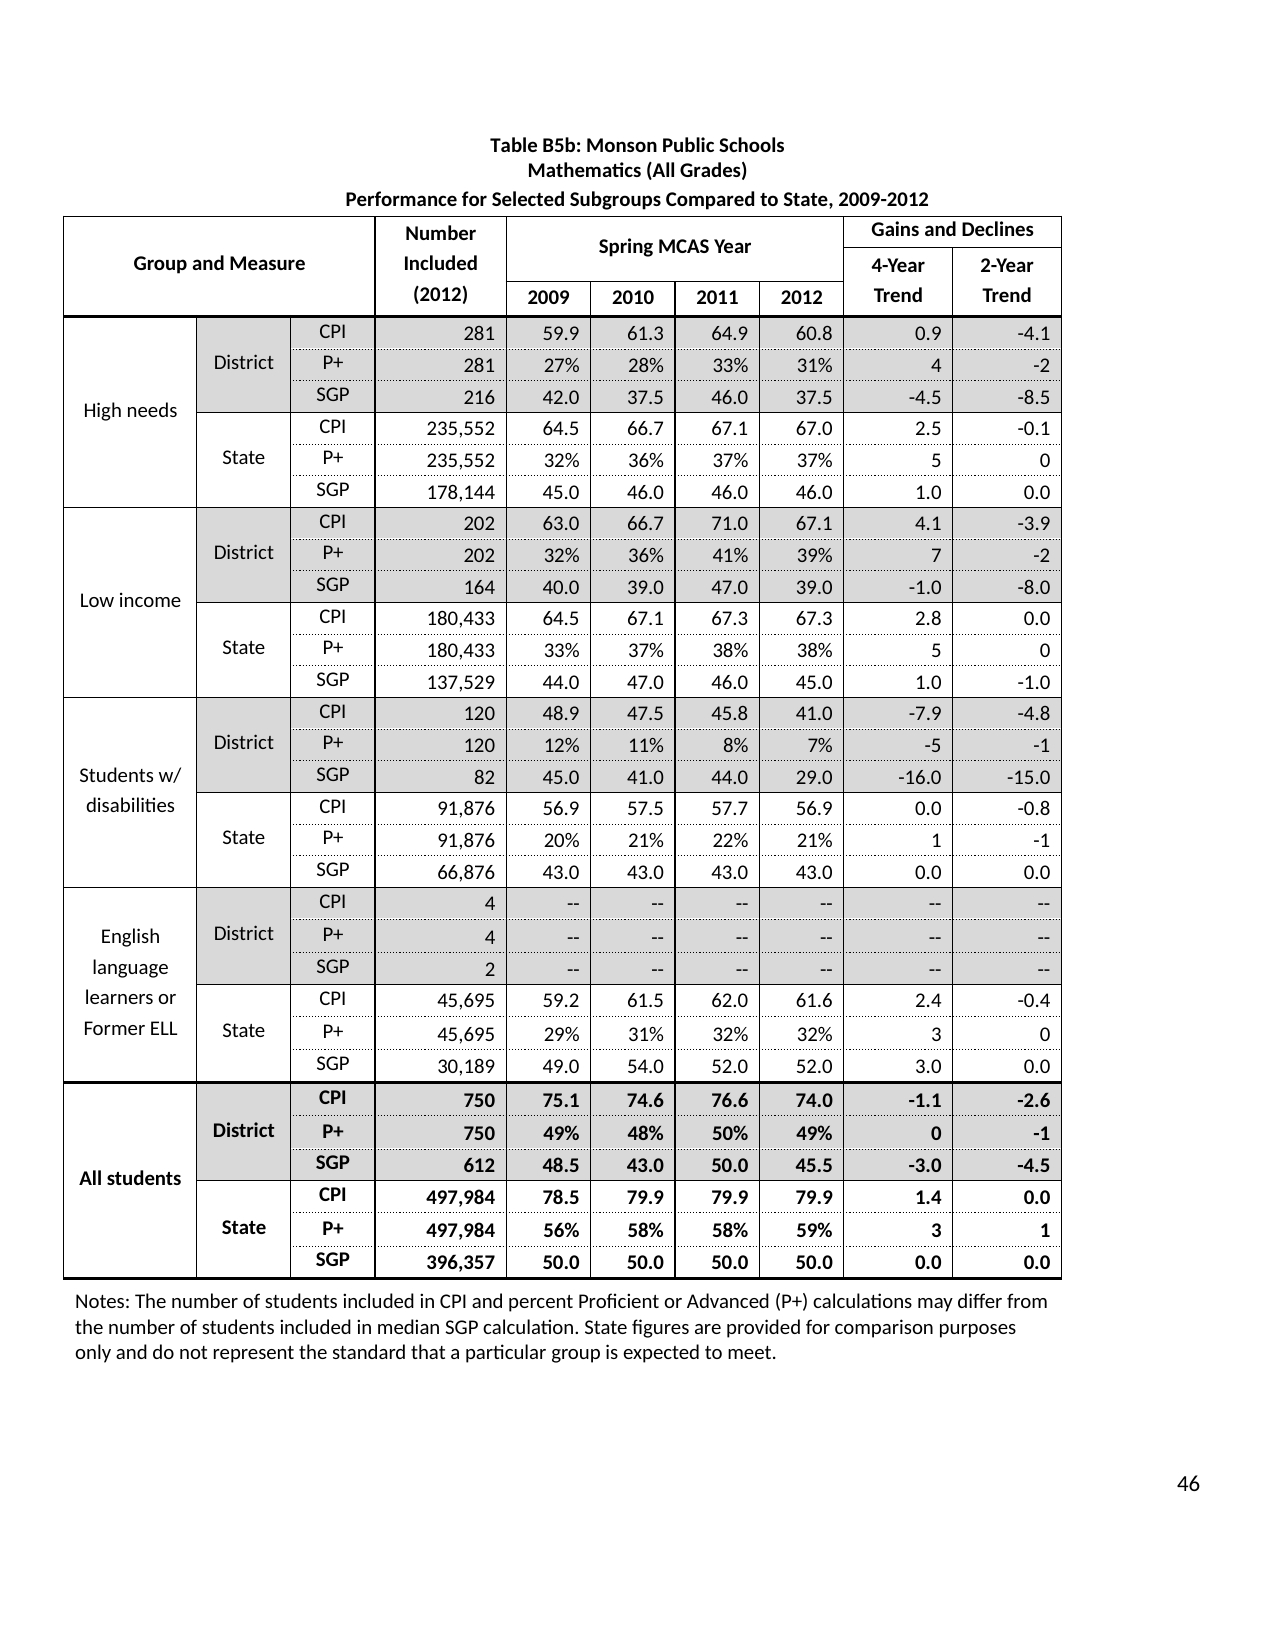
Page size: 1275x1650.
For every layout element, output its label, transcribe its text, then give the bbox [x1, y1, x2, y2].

table_cell 32% [507, 539, 590, 570]
table_cell 63.0 [507, 508, 590, 538]
table_cell 2.5 [844, 413, 952, 443]
table_cell 67.3 [676, 603, 759, 633]
table_cell 58% [676, 1212, 759, 1246]
table_cell -3.9 [953, 508, 1061, 538]
table_cell State [197, 793, 290, 887]
table_cell 32% [507, 444, 590, 475]
table_header Group and Measure [64, 217, 374, 315]
table_cell 67.0 [760, 413, 843, 443]
table_cell 59% [760, 1212, 843, 1246]
table_cell 66,876 [376, 855, 506, 887]
table_cell District [197, 318, 290, 412]
table_cell -2 [953, 539, 1061, 570]
table_cell 50.0 [591, 1246, 674, 1277]
table_cell State [197, 413, 290, 507]
table_cell P+ [291, 729, 374, 760]
table_cell CPI [291, 888, 374, 918]
table_cell Students w/ disabilities [64, 698, 196, 887]
table_cell 2011 [676, 282, 759, 315]
table_cell 1.4 [844, 1181, 952, 1212]
text Table B5b: Monson Public Schools [75, 132, 1200, 157]
table_cell SGP [291, 855, 374, 887]
table_cell CPI [291, 1084, 374, 1115]
table_cell -1 [953, 729, 1061, 760]
table_cell 31% [760, 349, 843, 380]
table_cell 45.0 [507, 760, 590, 792]
table_cell 0.9 [844, 318, 952, 348]
table_cell 43.0 [507, 855, 590, 887]
table_cell 58% [591, 1212, 674, 1246]
table_cell 41% [676, 539, 759, 570]
table_cell 29.0 [760, 760, 843, 792]
table_cell 45.8 [676, 698, 759, 728]
table_cell 7 [844, 539, 952, 570]
table_cell High needs [64, 318, 196, 507]
table_cell -1 [953, 1115, 1061, 1148]
table_cell 66.7 [591, 508, 674, 538]
table_cell 3 [844, 1212, 952, 1246]
table_cell -2.6 [953, 1084, 1061, 1115]
table_cell -- [591, 888, 674, 918]
table_cell 45,695 [376, 1016, 506, 1049]
table_cell 0 [953, 634, 1061, 665]
table_cell -1.0 [953, 665, 1061, 697]
table_cell 67.3 [760, 603, 843, 633]
table_cell -15.0 [953, 760, 1061, 792]
table_cell -4.1 [953, 318, 1061, 348]
table_cell 120 [376, 729, 506, 760]
table_cell 4 [376, 919, 506, 952]
table_cell -- [760, 919, 843, 952]
table_cell 28% [591, 349, 674, 380]
table_header Spring MCAS Year [507, 217, 843, 281]
table_cell 64.9 [676, 318, 759, 348]
table_cell 11% [591, 729, 674, 760]
table_cell SGP [291, 1149, 374, 1180]
table_cell -0.1 [953, 413, 1061, 443]
table_cell 0.0 [953, 1246, 1061, 1277]
table_cell 38% [676, 634, 759, 665]
table_cell SGP [291, 952, 374, 984]
table_cell 0.0 [844, 1246, 952, 1277]
table_cell 79.9 [760, 1181, 843, 1212]
table_cell 76.6 [676, 1084, 759, 1115]
table_header Gains and Declines [844, 217, 1061, 247]
table_cell 54.0 [591, 1049, 674, 1081]
table_cell -- [953, 919, 1061, 952]
table_cell 44.0 [676, 760, 759, 792]
table_cell 50.0 [507, 1246, 590, 1277]
table_cell -- [676, 888, 759, 918]
table_cell 235,552 [376, 413, 506, 443]
table_cell 202 [376, 508, 506, 538]
table_cell -- [953, 888, 1061, 918]
table_cell -4.5 [844, 380, 952, 412]
table_cell 37.5 [591, 380, 674, 412]
table_cell 36% [591, 444, 674, 475]
table_cell SGP [291, 760, 374, 792]
table_cell 78.5 [507, 1181, 590, 1212]
table_cell 48.9 [507, 698, 590, 728]
table_cell 497,984 [376, 1181, 506, 1212]
table_cell 91,876 [376, 793, 506, 823]
table_cell Low income [64, 508, 196, 697]
table_cell SGP [291, 1049, 374, 1081]
table_cell -- [507, 919, 590, 952]
table_cell 30,189 [376, 1049, 506, 1081]
table_cell 49% [507, 1115, 590, 1148]
table_cell 2 [376, 952, 506, 984]
table_cell 79.9 [676, 1181, 759, 1212]
table_cell 56% [507, 1212, 590, 1246]
table_cell -1.0 [844, 570, 952, 602]
table_cell 56.9 [760, 793, 843, 823]
table_cell 29% [507, 1016, 590, 1049]
table_cell 1 [953, 1212, 1061, 1246]
table_cell 38% [760, 634, 843, 665]
table_cell 74.0 [760, 1084, 843, 1115]
table_cell 235,552 [376, 444, 506, 475]
table_cell All students [64, 1084, 196, 1277]
table_cell 202 [376, 539, 506, 570]
table_cell 21% [760, 824, 843, 855]
table_cell 281 [376, 318, 506, 348]
table_header Number Included (2012) [376, 217, 506, 315]
table_cell 57.7 [676, 793, 759, 823]
table_cell 62.0 [676, 985, 759, 1016]
table_cell SGP [291, 570, 374, 602]
table_cell 45.5 [760, 1149, 843, 1180]
table_cell 60.8 [760, 318, 843, 348]
table_cell -- [844, 888, 952, 918]
table_cell 37% [760, 444, 843, 475]
table_cell 39.0 [591, 570, 674, 602]
table_cell SGP [291, 1246, 374, 1277]
table_cell -8.5 [953, 380, 1061, 412]
table_cell P+ [291, 539, 374, 570]
table_cell -3.0 [844, 1149, 952, 1180]
table_cell 4 [844, 349, 952, 380]
table_cell 67.1 [591, 603, 674, 633]
table_cell 46.0 [676, 380, 759, 412]
table_cell 49% [760, 1115, 843, 1148]
table_cell 1.0 [844, 665, 952, 697]
table_cell 57.5 [591, 793, 674, 823]
table_cell 4-Year Trend [844, 248, 952, 315]
table_cell P+ [291, 634, 374, 665]
table_cell 0.0 [844, 855, 952, 887]
table_cell -4.5 [953, 1149, 1061, 1180]
table_cell 67.1 [760, 508, 843, 538]
table_cell 0 [953, 444, 1061, 475]
table_cell 41.0 [591, 760, 674, 792]
table_cell 61.5 [591, 985, 674, 1016]
table_cell P+ [291, 349, 374, 380]
table_cell CPI [291, 985, 374, 1016]
table_cell District [197, 508, 290, 602]
table_cell -- [507, 888, 590, 918]
table_cell 52.0 [760, 1049, 843, 1081]
table_cell 2-Year Trend [953, 248, 1061, 315]
table_cell 50.0 [760, 1246, 843, 1277]
table_cell -- [760, 952, 843, 984]
table_cell 4.1 [844, 508, 952, 538]
table_cell 36% [591, 539, 674, 570]
table_cell -- [844, 952, 952, 984]
table_cell 48% [591, 1115, 674, 1148]
table_cell 0.0 [953, 855, 1061, 887]
table_cell 91,876 [376, 824, 506, 855]
table_cell District [197, 888, 290, 984]
table_cell 50.0 [676, 1246, 759, 1277]
table_cell 32% [676, 1016, 759, 1049]
table_cell State [197, 603, 290, 697]
table_cell 0.0 [953, 475, 1061, 507]
table_cell State [197, 985, 290, 1081]
table_cell P+ [291, 824, 374, 855]
table_cell -8.0 [953, 570, 1061, 602]
table_cell 39% [760, 539, 843, 570]
table_cell 37% [591, 634, 674, 665]
table_cell -5 [844, 729, 952, 760]
table_cell 43.0 [591, 855, 674, 887]
table_cell 32% [760, 1016, 843, 1049]
table_cell State [197, 1181, 290, 1277]
table_cell 120 [376, 698, 506, 728]
table_cell 2.8 [844, 603, 952, 633]
table_cell -7.9 [844, 698, 952, 728]
table_cell 8% [676, 729, 759, 760]
table_cell District [197, 698, 290, 792]
table_cell -16.0 [844, 760, 952, 792]
table_cell CPI [291, 318, 374, 348]
table_cell -- [953, 952, 1061, 984]
table_cell Notes: The number of students included in CPI and percent Proficient or Advanced (P+) calculations may differ from the number of students included in median SGP calculation. State figures are provided for comparison purposes only and do not represent the standard that a particular group is expected to meet. [64, 1280, 1061, 1365]
table_cell 82 [376, 760, 506, 792]
table_cell 0.0 [953, 1049, 1061, 1081]
table_cell 52.0 [676, 1049, 759, 1081]
table_cell 46.0 [760, 475, 843, 507]
table_cell 45.0 [507, 475, 590, 507]
table_cell P+ [291, 1016, 374, 1049]
table_cell 59.9 [507, 318, 590, 348]
table_cell 41.0 [760, 698, 843, 728]
table_cell 56.9 [507, 793, 590, 823]
table_cell 3.0 [844, 1049, 952, 1081]
table_cell P+ [291, 1115, 374, 1148]
table_cell 64.5 [507, 603, 590, 633]
table_cell 2009 [507, 282, 590, 315]
table_cell CPI [291, 698, 374, 728]
table_cell 2012 [760, 282, 843, 315]
table_cell -- [676, 919, 759, 952]
table_cell 43.0 [760, 855, 843, 887]
table_cell 5 [844, 634, 952, 665]
table_cell 281 [376, 349, 506, 380]
table_cell 1.0 [844, 475, 952, 507]
table_cell -1 [953, 824, 1061, 855]
table_cell -2 [953, 349, 1061, 380]
table_cell 497,984 [376, 1212, 506, 1246]
table_cell 33% [507, 634, 590, 665]
table_cell 2.4 [844, 985, 952, 1016]
table_cell 61.6 [760, 985, 843, 1016]
table_cell 178,144 [376, 475, 506, 507]
table_cell 0.0 [953, 1181, 1061, 1212]
table_cell -4.8 [953, 698, 1061, 728]
table_cell 137,529 [376, 665, 506, 697]
table_cell 71.0 [676, 508, 759, 538]
table_cell CPI [291, 413, 374, 443]
table_cell 46.0 [591, 475, 674, 507]
table_cell 750 [376, 1084, 506, 1115]
table_cell 21% [591, 824, 674, 855]
table_cell 74.6 [591, 1084, 674, 1115]
text Performance for Selected Subgroups Compared to State, 2009-2012 [75, 186, 1200, 212]
table_cell 180,433 [376, 634, 506, 665]
table_cell 79.9 [591, 1181, 674, 1212]
table_cell 40.0 [507, 570, 590, 602]
table_cell 59.2 [507, 985, 590, 1016]
table_cell 42.0 [507, 380, 590, 412]
table_cell 44.0 [507, 665, 590, 697]
table_cell 180,433 [376, 603, 506, 633]
table_cell 22% [676, 824, 759, 855]
table_cell -1.1 [844, 1084, 952, 1115]
table_cell SGP [291, 665, 374, 697]
table_cell CPI [291, 508, 374, 538]
table_cell 31% [591, 1016, 674, 1049]
table_cell 12% [507, 729, 590, 760]
table_cell 49.0 [507, 1049, 590, 1081]
table_cell -- [591, 919, 674, 952]
table_cell 750 [376, 1115, 506, 1148]
table_cell 67.1 [676, 413, 759, 443]
table_cell 43.0 [591, 1149, 674, 1180]
table_cell 612 [376, 1149, 506, 1180]
table_cell 37% [676, 444, 759, 475]
table_cell 46.0 [676, 665, 759, 697]
table_cell 3 [844, 1016, 952, 1049]
table_cell 2010 [591, 282, 674, 315]
table_cell 45.0 [760, 665, 843, 697]
table_cell SGP [291, 475, 374, 507]
table_cell 50% [676, 1115, 759, 1148]
table_cell 45,695 [376, 985, 506, 1016]
table_cell 164 [376, 570, 506, 602]
table_cell P+ [291, 919, 374, 952]
table_cell 216 [376, 380, 506, 412]
table_cell 33% [676, 349, 759, 380]
table_cell 396,357 [376, 1246, 506, 1277]
table_cell 46.0 [676, 475, 759, 507]
table_cell 61.3 [591, 318, 674, 348]
table_cell 0.0 [953, 603, 1061, 633]
table_cell 47.0 [591, 665, 674, 697]
table_cell CPI [291, 603, 374, 633]
table_cell CPI [291, 793, 374, 823]
table_cell -- [844, 919, 952, 952]
table_cell 43.0 [676, 855, 759, 887]
table_cell 47.0 [676, 570, 759, 602]
table_cell District [197, 1084, 290, 1180]
table_cell 66.7 [591, 413, 674, 443]
table_cell SGP [291, 380, 374, 412]
table_cell 47.5 [591, 698, 674, 728]
table_cell -- [760, 888, 843, 918]
table_cell 0 [953, 1016, 1061, 1049]
table_cell -0.8 [953, 793, 1061, 823]
table_cell 48.5 [507, 1149, 590, 1180]
table_cell 0.0 [844, 793, 952, 823]
table_cell 1 [844, 824, 952, 855]
table_cell 50.0 [676, 1149, 759, 1180]
table_cell 0 [844, 1115, 952, 1148]
table_cell 20% [507, 824, 590, 855]
table_cell 5 [844, 444, 952, 475]
table_cell English language learners or Former ELL [64, 888, 196, 1081]
table_cell P+ [291, 1212, 374, 1246]
table_cell -- [507, 952, 590, 984]
text Mathematics (All Grades) [75, 157, 1200, 183]
table_cell -0.4 [953, 985, 1061, 1016]
table_cell 64.5 [507, 413, 590, 443]
table_cell 37.5 [760, 380, 843, 412]
table_cell P+ [291, 444, 374, 475]
table_cell 4 [376, 888, 506, 918]
table_cell CPI [291, 1181, 374, 1212]
table_cell 39.0 [760, 570, 843, 602]
table_cell 7% [760, 729, 843, 760]
table_cell 27% [507, 349, 590, 380]
table_cell -- [676, 952, 759, 984]
table_cell -- [591, 952, 674, 984]
table_cell 75.1 [507, 1084, 590, 1115]
